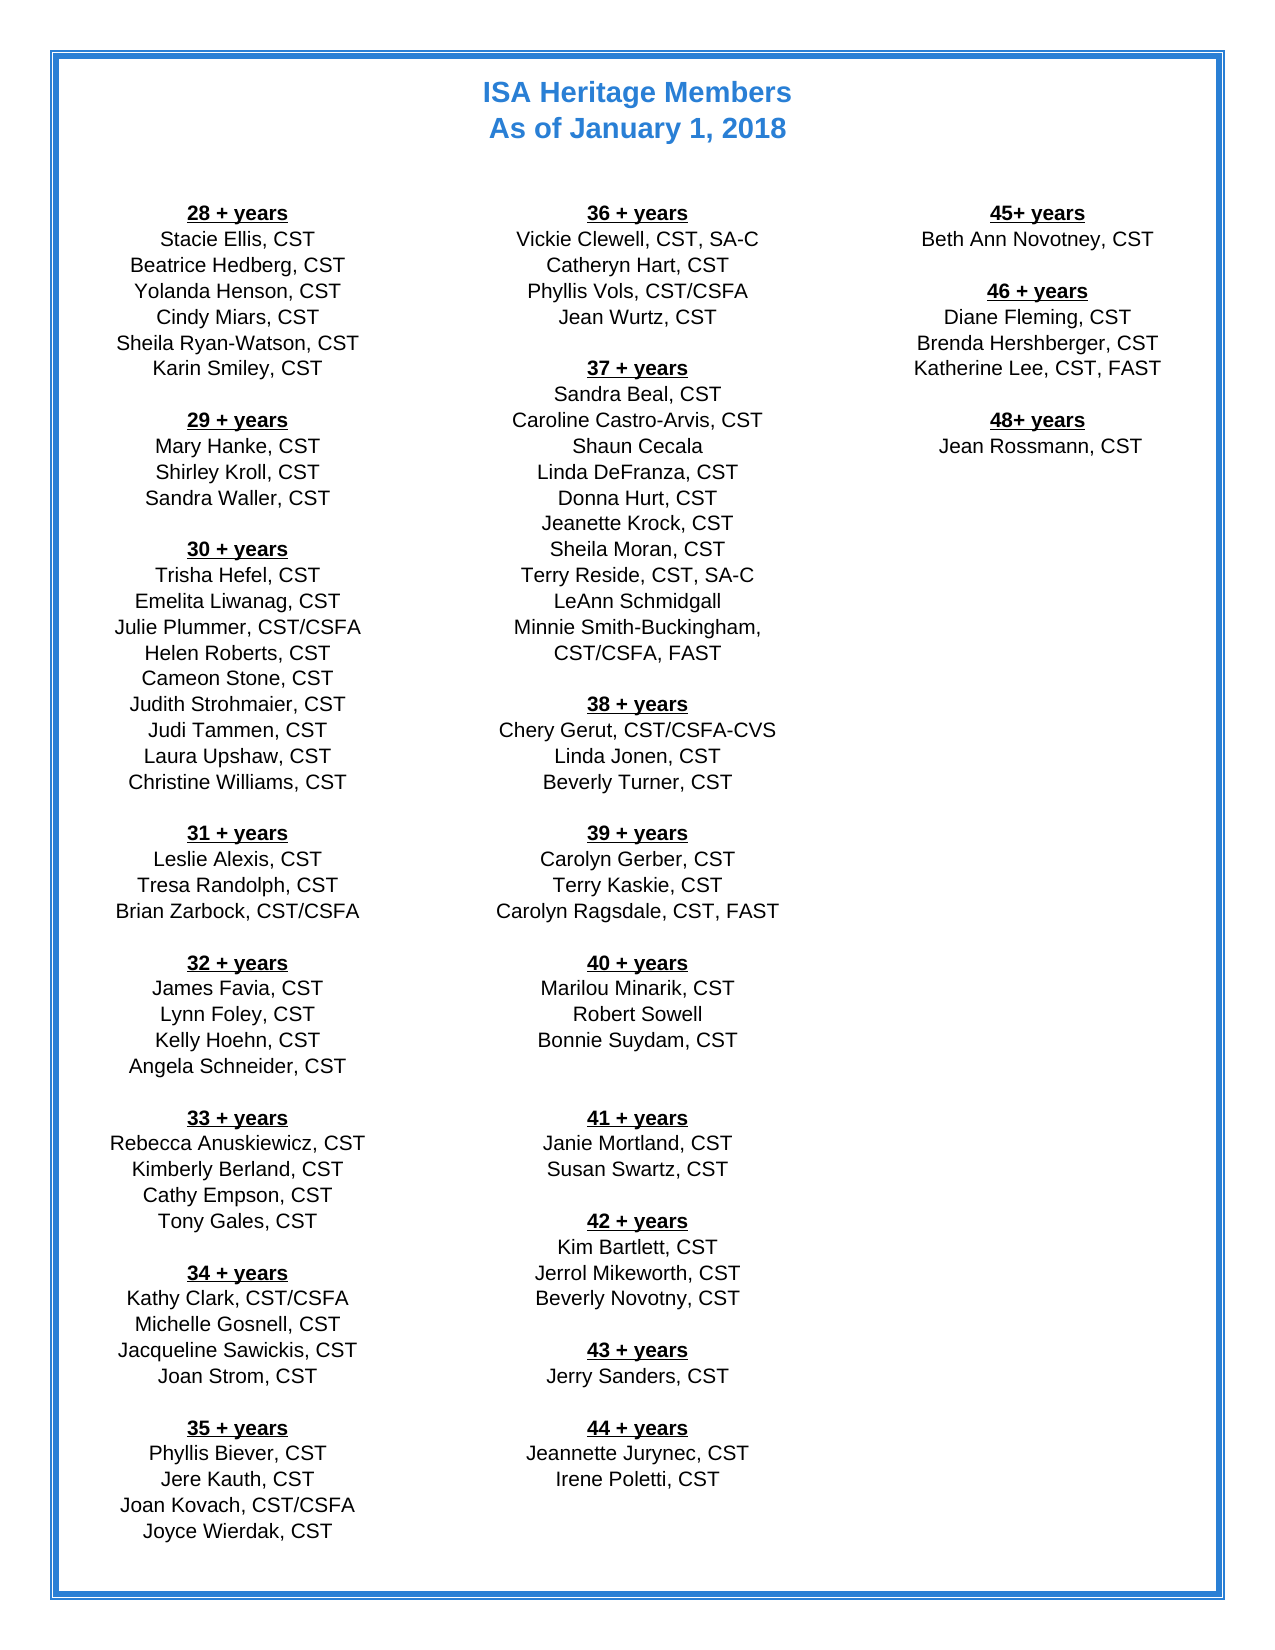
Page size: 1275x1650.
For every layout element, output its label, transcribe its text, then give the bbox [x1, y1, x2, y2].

text Beverly Turner, CST [475, 769, 800, 793]
text 34 + years [75, 1260, 400, 1284]
text Linda DeFranza, CST [475, 459, 800, 483]
text LeAnn Schmidgall [475, 589, 800, 613]
text Jeannette Jurynec, CST [475, 1441, 800, 1465]
text Sandra Beal, CST [475, 382, 800, 406]
text Irene Poletti, CST [475, 1467, 800, 1491]
text Marilou Minarik, CST [475, 976, 800, 1000]
text Sheila Ryan-Watson, CST [75, 330, 400, 354]
text Mary Hanke, CST [75, 434, 400, 458]
text Kimberly Berland, CST [75, 1157, 400, 1181]
text Kelly Hoehn, CST [75, 1028, 400, 1052]
text Jerrol Mikeworth, CST [475, 1260, 800, 1284]
text Rebecca Anuskiewicz, CST [75, 1131, 400, 1155]
text Chery Gerut, CST/CSFA-CVS [475, 718, 800, 742]
text Katherine Lee, CST, FAST [875, 356, 1200, 380]
text Kathy Clark, CST/CSFA [75, 1286, 400, 1310]
text Tony Gales, CST [75, 1209, 400, 1233]
text Laura Upshaw, CST [75, 744, 400, 768]
text 48+ years [875, 408, 1200, 432]
text Minnie Smith-Buckingham, CST/CSFA, FAST [475, 614, 800, 664]
text 38 + years [475, 692, 800, 716]
text Christine Williams, CST [75, 769, 400, 793]
text Julie Plummer, CST/CSFA [75, 614, 400, 638]
text Angela Schneider, CST [75, 1054, 400, 1078]
text Jere Kauth, CST [75, 1467, 400, 1491]
text 44 + years [475, 1415, 800, 1439]
text 43 + years [475, 1338, 800, 1362]
text 45+ years [875, 201, 1200, 225]
text Leslie Alexis, CST [75, 847, 400, 871]
text James Favia, CST [75, 976, 400, 1000]
text Jeanette Krock, CST [475, 511, 800, 535]
text Joyce Wierdak, CST [75, 1519, 400, 1543]
text 42 + years [475, 1209, 800, 1233]
text Caroline Castro-Arvis, CST [475, 408, 800, 432]
text Kim Bartlett, CST [475, 1234, 800, 1258]
text Donna Hurt, CST [475, 485, 800, 509]
text Cameon Stone, CST [75, 666, 400, 690]
text 28 + years [75, 201, 400, 225]
text 31 + years [75, 821, 400, 845]
text 46 + years [875, 279, 1200, 303]
text Susan Swartz, CST [475, 1157, 800, 1181]
text Joan Strom, CST [75, 1364, 400, 1388]
text Carolyn Gerber, CST [475, 847, 800, 871]
text Karin Smiley, CST [75, 356, 400, 380]
text Terry Reside, CST, SA-C [475, 563, 800, 587]
text Brian Zarbock, CST/CSFA [75, 899, 400, 923]
text 39 + years [475, 821, 800, 845]
text Lynn Foley, CST [75, 1002, 400, 1026]
text Shaun Cecala [475, 434, 800, 458]
text Cathy Empson, CST [75, 1183, 400, 1207]
text 37 + years [475, 356, 800, 380]
text Vickie Clewell, CST, SA-C [475, 227, 800, 251]
text Robert Sowell [475, 1002, 800, 1026]
text Tresa Randolph, CST [75, 873, 400, 897]
text Judith Strohmaier, CST [75, 692, 400, 716]
text Jerry Sanders, CST [475, 1364, 800, 1388]
text 40 + years [475, 950, 800, 974]
text Janie Mortland, CST [475, 1131, 800, 1155]
text Brenda Hershberger, CST [875, 330, 1200, 354]
text Bonnie Suydam, CST [475, 1028, 800, 1052]
text Stacie Ellis, CST [75, 227, 400, 251]
text 30 + years [75, 537, 400, 561]
text Shirley Kroll, CST [75, 459, 400, 483]
text Phyllis Biever, CST [75, 1441, 400, 1465]
text 35 + years [75, 1415, 400, 1439]
text Beverly Novotny, CST [475, 1286, 800, 1310]
text Michelle Gosnell, CST [75, 1312, 400, 1336]
text Jean Rossmann, CST [875, 434, 1200, 458]
text Jean Wurtz, CST [475, 304, 800, 328]
text Emelita Liwanag, CST [75, 589, 400, 613]
text Beatrice Hedberg, CST [75, 253, 400, 277]
text Sandra Waller, CST [75, 485, 400, 509]
text Phyllis Vols, CST/CSFA [475, 279, 800, 303]
text 32 + years [75, 950, 400, 974]
text Carolyn Ragsdale, CST, FAST [475, 899, 800, 923]
text 29 + years [75, 408, 400, 432]
text Joan Kovach, CST/CSFA [75, 1493, 400, 1517]
text Beth Ann Novotney, CST [875, 227, 1200, 251]
text Diane Fleming, CST [875, 304, 1200, 328]
text Trisha Hefel, CST [75, 563, 400, 587]
text Yolanda Henson, CST [75, 279, 400, 303]
text Linda Jonen, CST [475, 744, 800, 768]
text 33 + years [75, 1105, 400, 1129]
text Helen Roberts, CST [75, 640, 400, 664]
text 36 + years [475, 201, 800, 225]
text Sheila Moran, CST [475, 537, 800, 561]
text Jacqueline Sawickis, CST [75, 1338, 400, 1362]
text Terry Kaskie, CST [475, 873, 800, 897]
text Catheryn Hart, CST [475, 253, 800, 277]
text Cindy Miars, CST [75, 304, 400, 328]
text Judi Tammen, CST [75, 718, 400, 742]
text 41 + years [475, 1105, 800, 1129]
